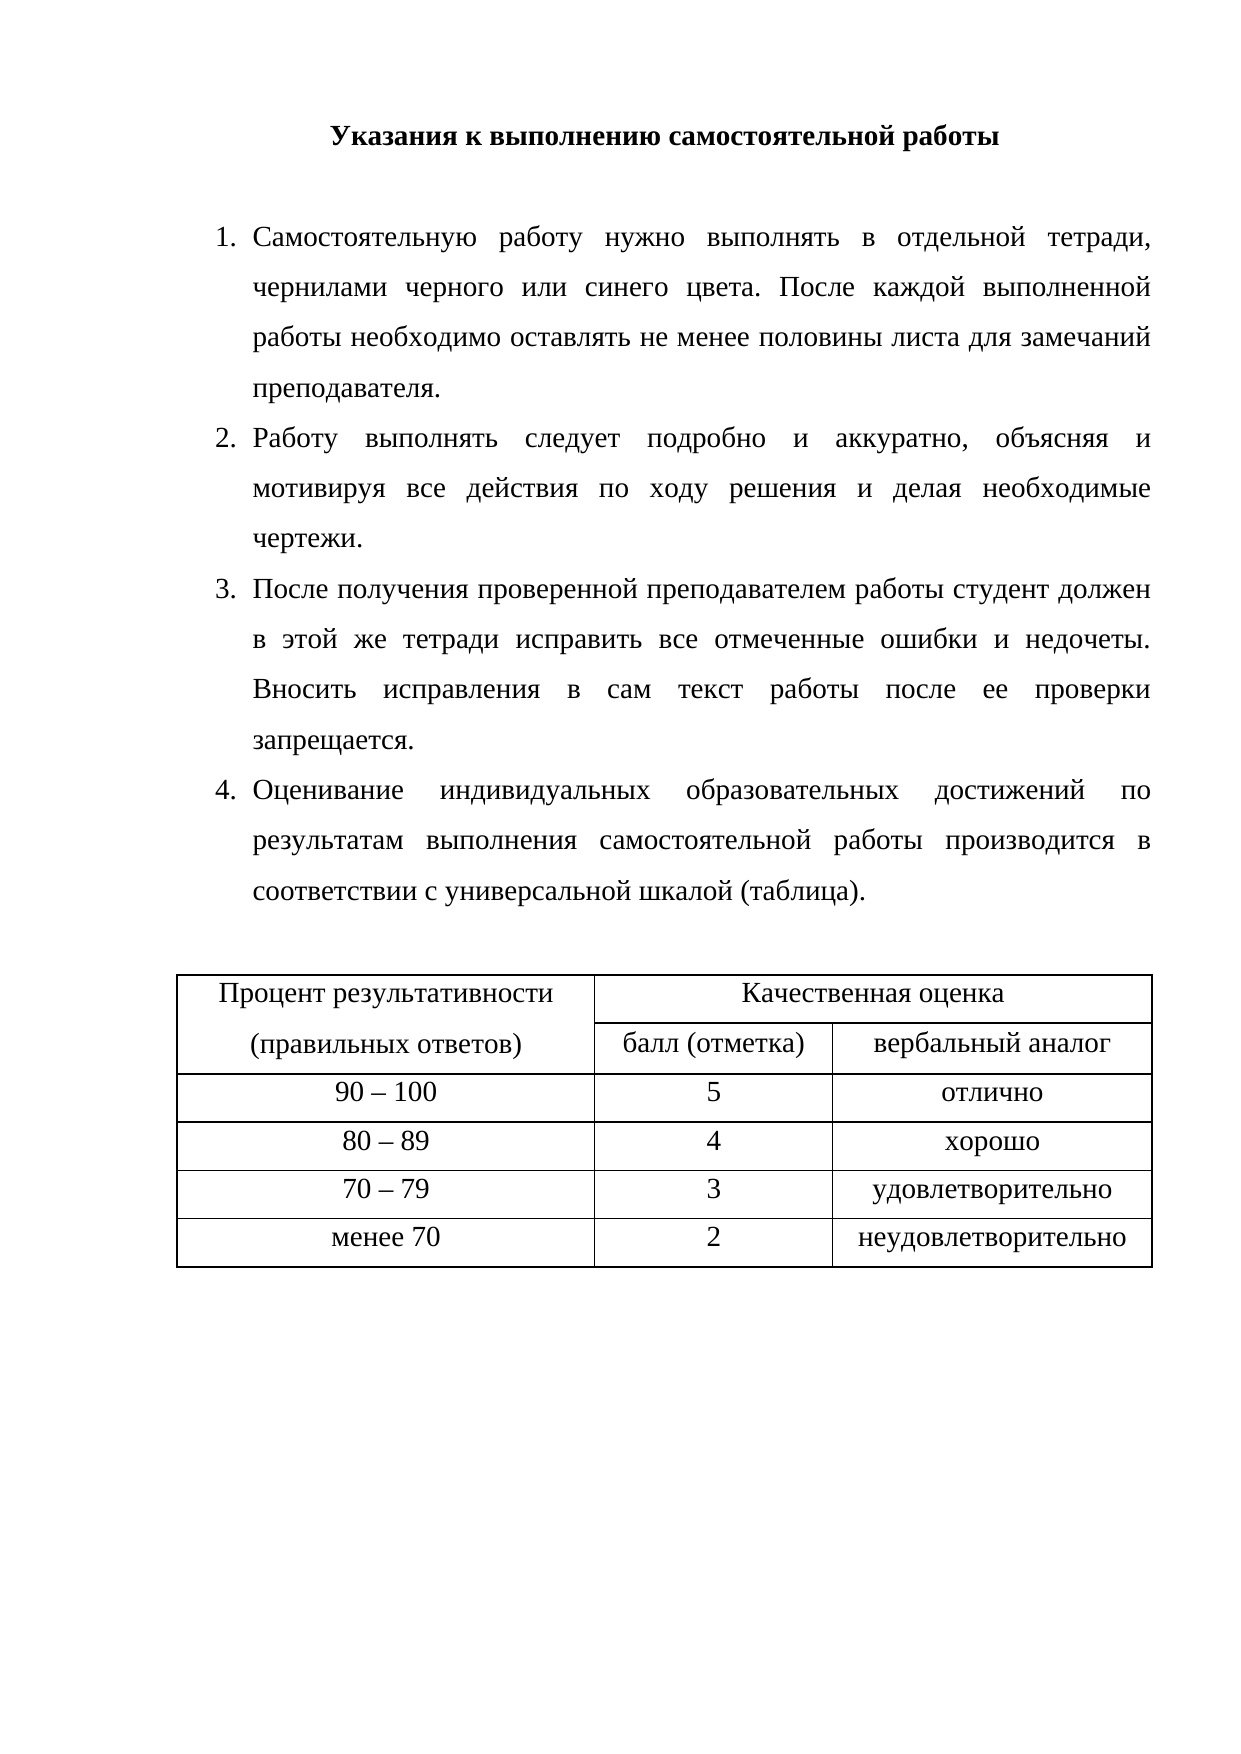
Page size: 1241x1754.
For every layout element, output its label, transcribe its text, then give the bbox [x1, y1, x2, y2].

table_cell 70 – 79 [178, 1171, 594, 1218]
table_cell балл (отметка) [595, 1024, 832, 1072]
table_cell удовлетворительно [833, 1171, 1151, 1218]
list После получения проверенной преподавателем работы студент должен в этой же тетради исправить все отмеченные ошибки и недочеты. Вносить исправления в сам текст работы после ее проверки запрещается. [215, 571, 1152, 755]
table_cell отлично [833, 1075, 1151, 1121]
list Работу выполнять следует подробно и аккуратно, объясняя и мотивируя все действия по ходу решения и делая необходимые чертежи. [215, 420, 1152, 554]
table_cell 3 [595, 1171, 832, 1218]
table_cell 2 [595, 1219, 832, 1266]
table_cell 80 – 89 [178, 1123, 594, 1169]
table_cell неудовлетворительно [833, 1219, 1151, 1266]
list Оценивание индивидуальных образовательных достижений по результатам выполнения самостоятельной работы производится в соответствии с универсальной шкалой (таблица). [215, 772, 1152, 906]
table_header Процент результативности (правильных ответов) [178, 976, 594, 1072]
table_header Качественная оценка [595, 976, 1151, 1022]
table_cell 4 [595, 1123, 832, 1169]
table_cell вербальный аналог [833, 1024, 1151, 1072]
text Указания к выполнению самостоятельной работы [177, 118, 1152, 152]
list Самостоятельную работу нужно выполнять в отдельной тетради, чернилами черного или синего цвета. После каждой выполненной работы необходимо оставлять не менее половины листа для замечаний преподавателя. [215, 219, 1152, 403]
table_cell хорошо [833, 1123, 1151, 1169]
table_cell 5 [595, 1075, 832, 1121]
table_cell 90 – 100 [178, 1075, 594, 1121]
table_cell менее 70 [178, 1219, 594, 1266]
